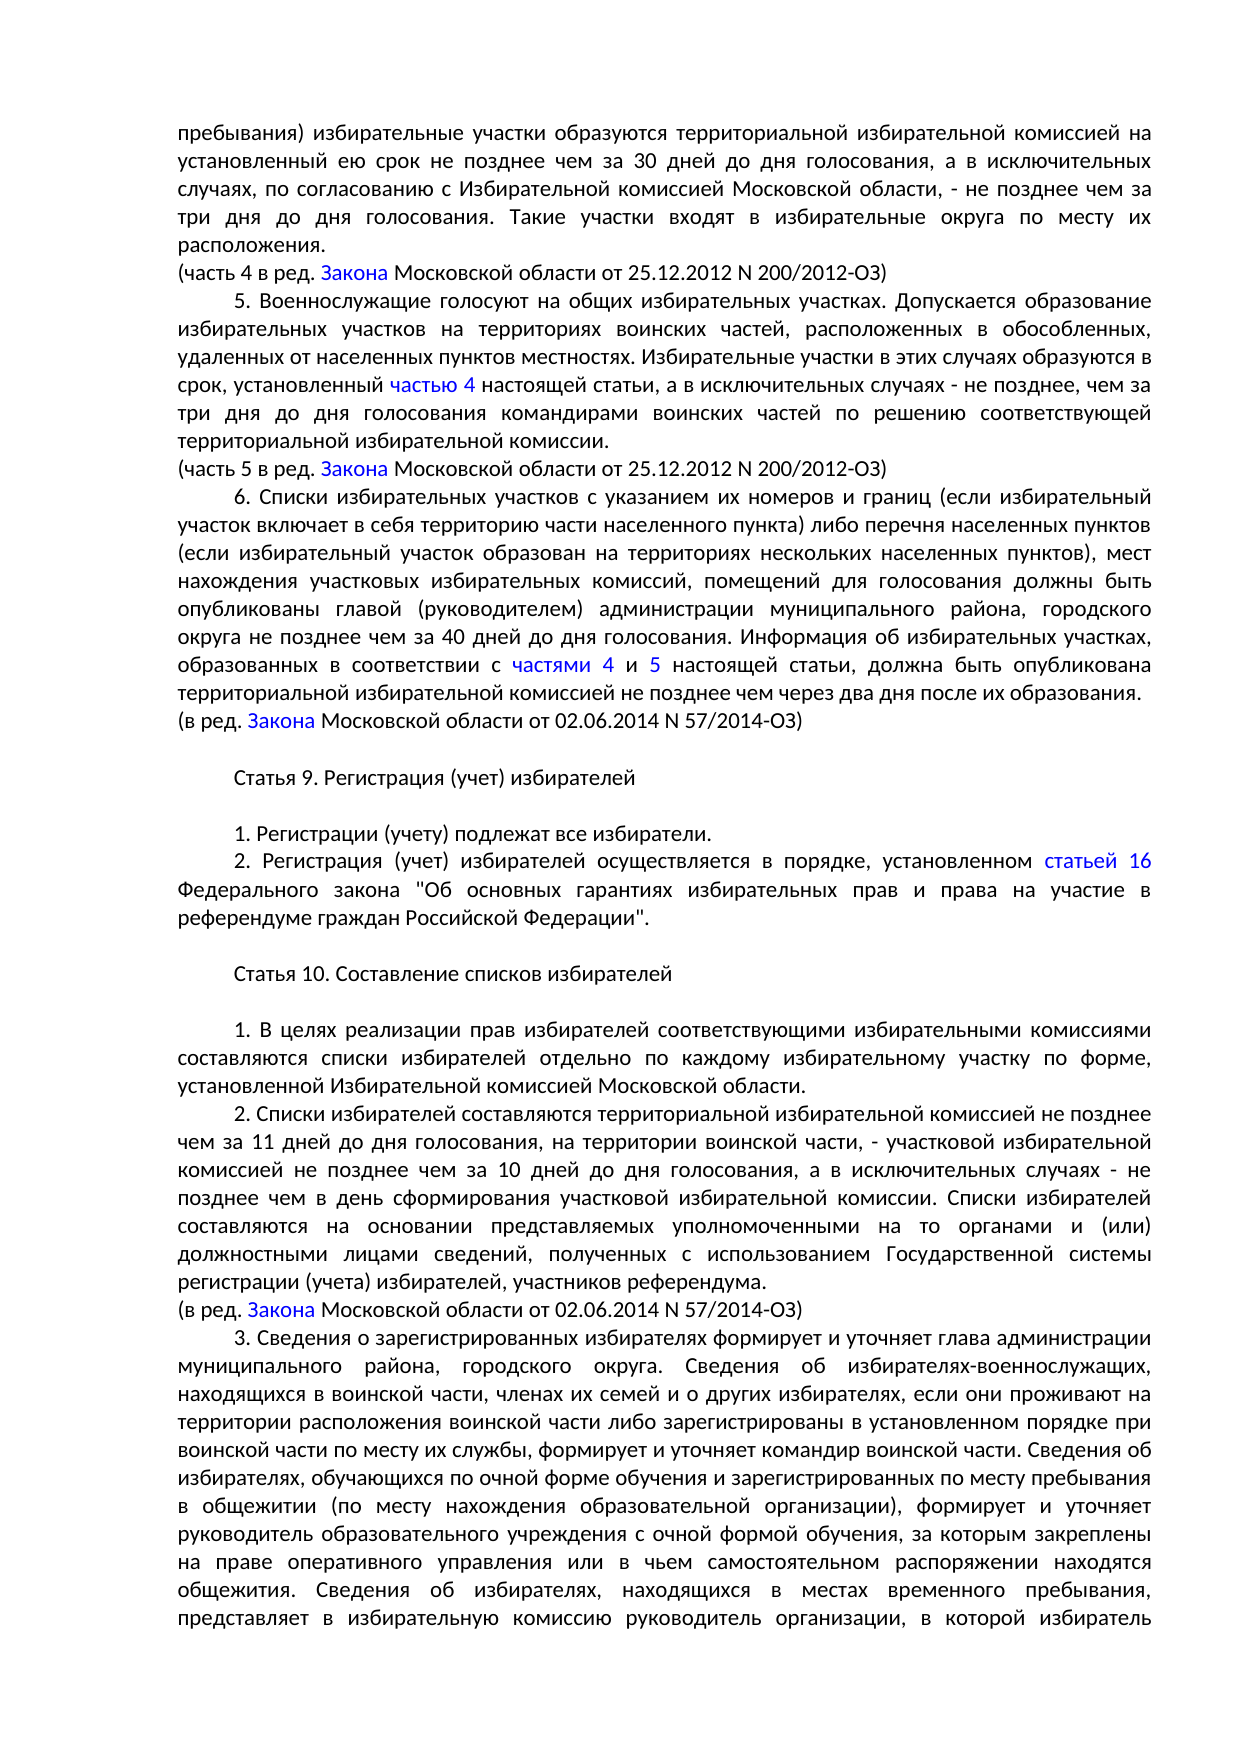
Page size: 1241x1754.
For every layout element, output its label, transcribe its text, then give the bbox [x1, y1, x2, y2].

text 5. Военнослужащие голосуют на общих избирательных участках. Допускается образование избирательных участков на территориях воинских частей, расположенных в обособленных, удаленных от населенных пунктов местностях. Избирательные участки в этих случаях образуются в срок, установленный частью 4 настоящей статьи, а в исключительных случаях - не позднее, чем за три дня до дня голосования командирами воинских частей по решению соответствующей территориальной избирательной комиссии. [177, 286, 1152, 454]
text Статья 10. Составление списков избирателей [177, 959, 1152, 987]
text (часть 5 в ред. Закона Московской области от 25.12.2012 N 200/2012-ОЗ) [177, 454, 1152, 482]
text Статья 9. Регистрация (учет) избирателей [177, 763, 1152, 791]
text 6. Списки избирательных участков с указанием их номеров и границ (если избирательный участок включает в себя территорию части населенного пункта) либо перечня населенных пунктов (если избирательный участок образован на территориях нескольких населенных пунктов), мест нахождения участковых избирательных комиссий, помещений для голосования должны быть опубликованы главой (руководителем) администрации муниципального района, городского округа не позднее чем за 40 дней до дня голосования. Информация об избирательных участках, образованных в соответствии с частями 4 и 5 настоящей статьи, должна быть опубликована территориальной избирательной комиссией не позднее чем через два дня после их образования. [177, 482, 1152, 707]
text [177, 1323, 1152, 1631]
text 1. Регистрации (учету) подлежат все избиратели. [177, 819, 1152, 847]
text 2. Регистрация (учет) избирателей осуществляется в порядке, установленном статьей 16 Федерального закона "Об основных гарантиях избирательных прав и права на участие в референдуме граждан Российской Федерации". [177, 847, 1152, 931]
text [177, 118, 1152, 258]
text 2. Списки избирателей составляются территориальной избирательной комиссией не позднее чем за 11 дней до дня голосования, на территории воинской части, - участковой избирательной комиссией не позднее чем за 10 дней до дня голосования, а в исключительных случаях - не позднее чем в день сформирования участковой избирательной комиссии. Списки избирателей составляются на основании представляемых уполномоченными на то органами и (или) должностными лицами сведений, полученных с использованием Государственной системы регистрации (учета) избирателей, участников референдума. [177, 1099, 1152, 1295]
text (в ред. Закона Московской области от 02.06.2014 N 57/2014-ОЗ) [177, 707, 1152, 734]
text (часть 4 в ред. Закона Московской области от 25.12.2012 N 200/2012-ОЗ) [177, 258, 1152, 286]
text (в ред. Закона Московской области от 02.06.2014 N 57/2014-ОЗ) [177, 1295, 1152, 1323]
text 1. В целях реализации прав избирателей соответствующими избирательными комиссиями составляются списки избирателей отдельно по каждому избирательному участку по форме, установленной Избирательной комиссией Московской области. [177, 1015, 1152, 1099]
